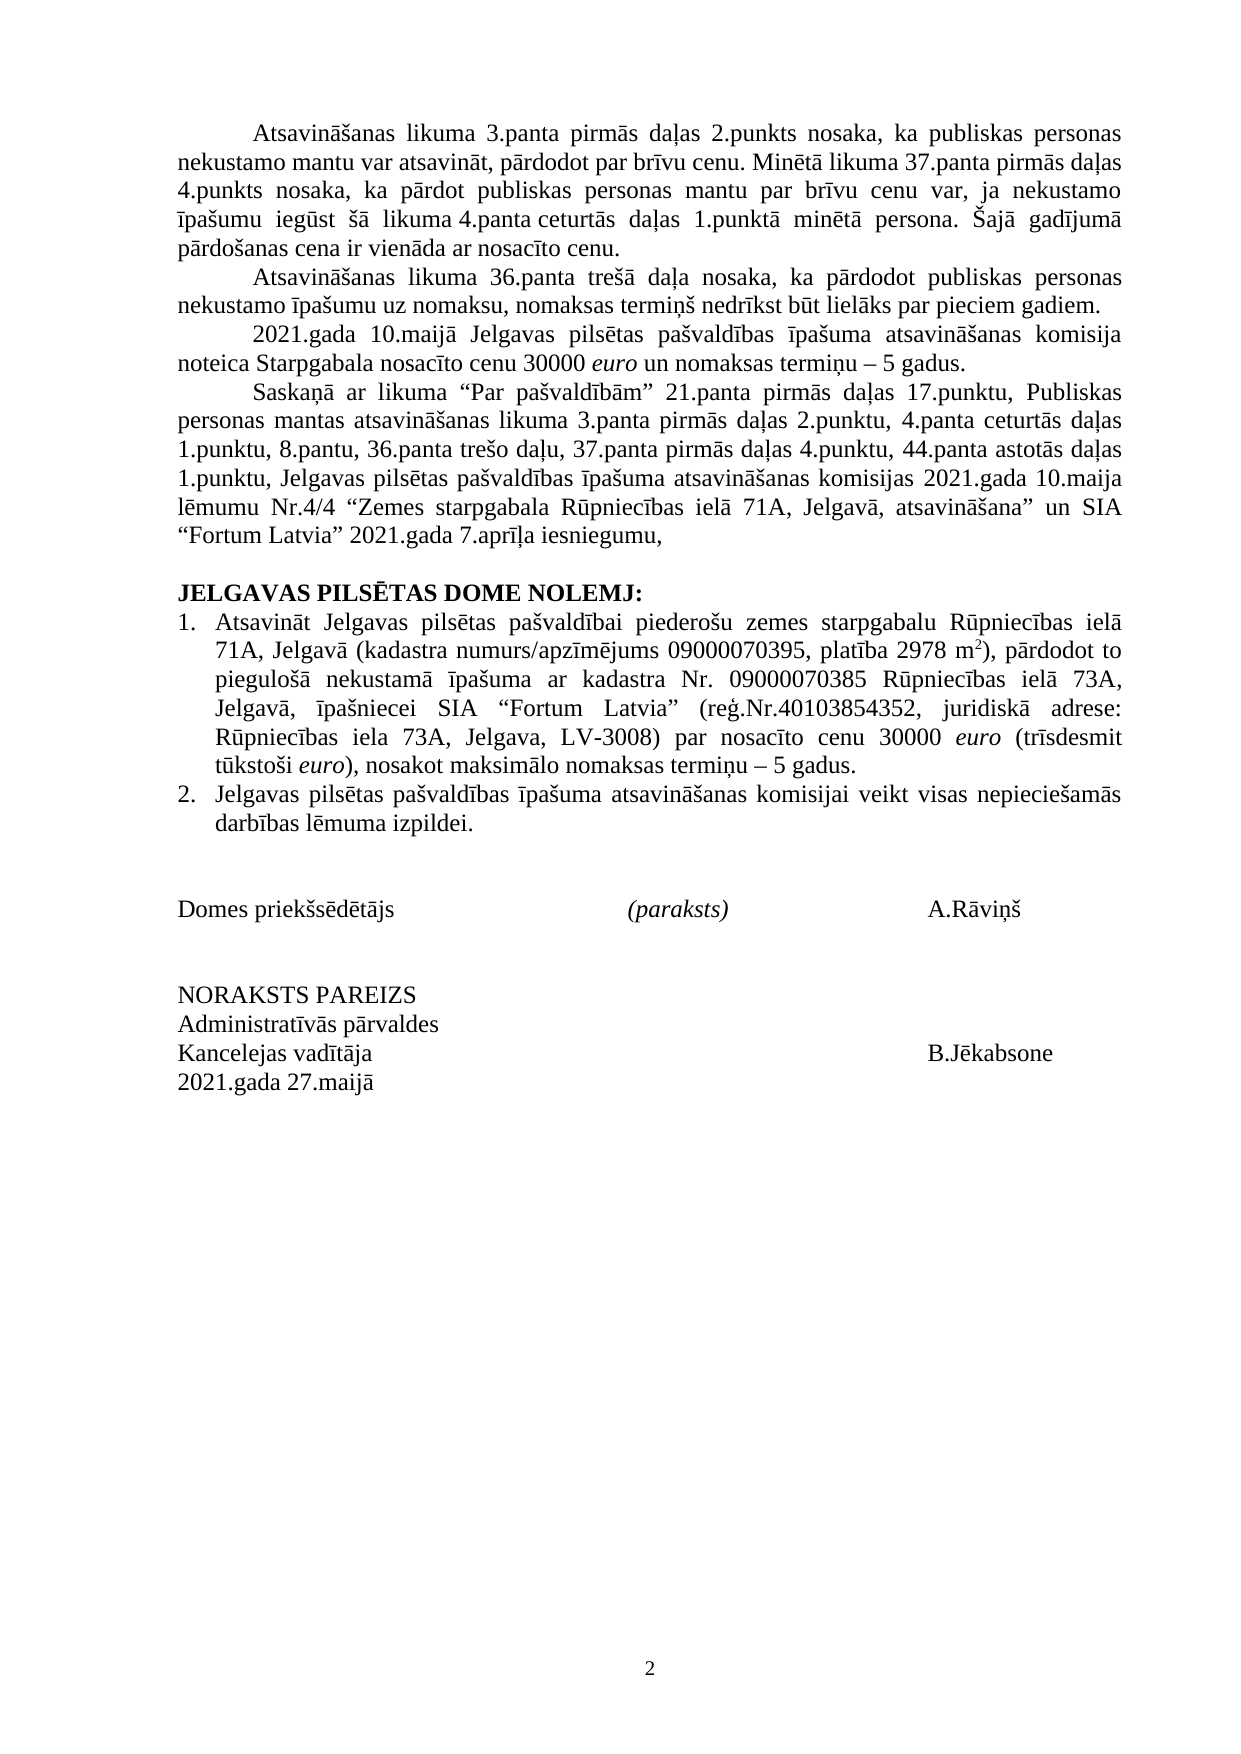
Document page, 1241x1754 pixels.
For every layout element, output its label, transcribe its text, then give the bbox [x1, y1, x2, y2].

text Domes priekšsēdētājs (paraksts) A.Rāviņš [177, 894, 1122, 923]
list Atsavināt Jelgavas pilsētas pašvaldībai piederošu zemes starpgabalu Rūpniecības ielā 71A, Jelgavā (kadastra numurs/apzīmējums 09000070395, platība 2978 m2), pārdodot to piegulošā nekustamā īpašuma ar kadastra Nr. 09000070385 Rūpniecības ielā 73A, Jelgavā, īpašniecei SIA “Fortum Latvia” (reģ.Nr.40103854352, juridiskā adrese: Rūpniecības iela 73A, Jelgava, LV-3008) par nosacīto cenu 30000 euro (trīsdesmit tūkstoši euro), nosakot maksimālo nomaksas termiņu – 5 gadus. [177, 607, 1122, 779]
text Atsavināšanas likuma 36.panta trešā daļa nosaka, ka pārdodot publiskas personas nekustamo īpašumu uz nomaksu, nomaksas termiņš nedrīkst būt lielāks par pieciem gadiem. [177, 262, 1122, 319]
list Jelgavas pilsētas pašvaldības īpašuma atsavināšanas komisijai veikt visas nepieciešamās darbības lēmuma izpildei. [177, 779, 1122, 837]
text Atsavināšanas likuma 3.panta pirmās daļas 2.punkts nosaka, ka publiskas personas nekustamo mantu var atsavināt, pārdodot par brīvu cenu. Minētā likuma 37.panta pirmās daļas 4.punkts nosaka, ka pārdot publiskas personas mantu par brīvu cenu var, ja nekustamo īpašumu iegūst šā likuma 4.panta ceturtās daļas 1.punktā minētā persona. Šajā gadījumā pārdošanas cena ir vienāda ar nosacīto cenu. [177, 118, 1122, 262]
text Saskaņā ar likuma “Par pašvaldībām” 21.panta pirmās daļas 17.punktu, Publiskas personas mantas atsavināšanas likuma 3.panta pirmās daļas 2.punktu, 4.panta ceturtās daļas 1.punktu, 8.pantu, 36.panta trešo daļu, 37.panta pirmās daļas 4.punktu, 44.panta astotās daļas 1.punktu, Jelgavas pilsētas pašvaldības īpašuma atsavināšanas komisijas 2021.gada 10.maija lēmumu Nr.4/4 “Zemes starpgabala Rūpniecības ielā 71A, Jelgavā, atsavināšana” un SIA “Fortum Latvia” 2021.gada 7.aprīļa iesniegumu, [177, 377, 1122, 549]
text 2021.gada 27.maijā [177, 1067, 1122, 1096]
text 2021.gada 10.maijā Jelgavas pilsētas pašvaldības īpašuma atsavināšanas komisija noteica Starpgabala nosacīto cenu 30000 euro un nomaksas termiņu – 5 gadus. [177, 319, 1122, 377]
text NORAKSTS PAREIZS [177, 981, 1122, 1009]
text Administratīvās pārvaldes [177, 1009, 1122, 1038]
text JELGAVAS PILSĒTAS DOME NOLEMJ: [177, 578, 1122, 607]
text Kancelejas vadītāja B.Jēkabsone [177, 1038, 1122, 1067]
